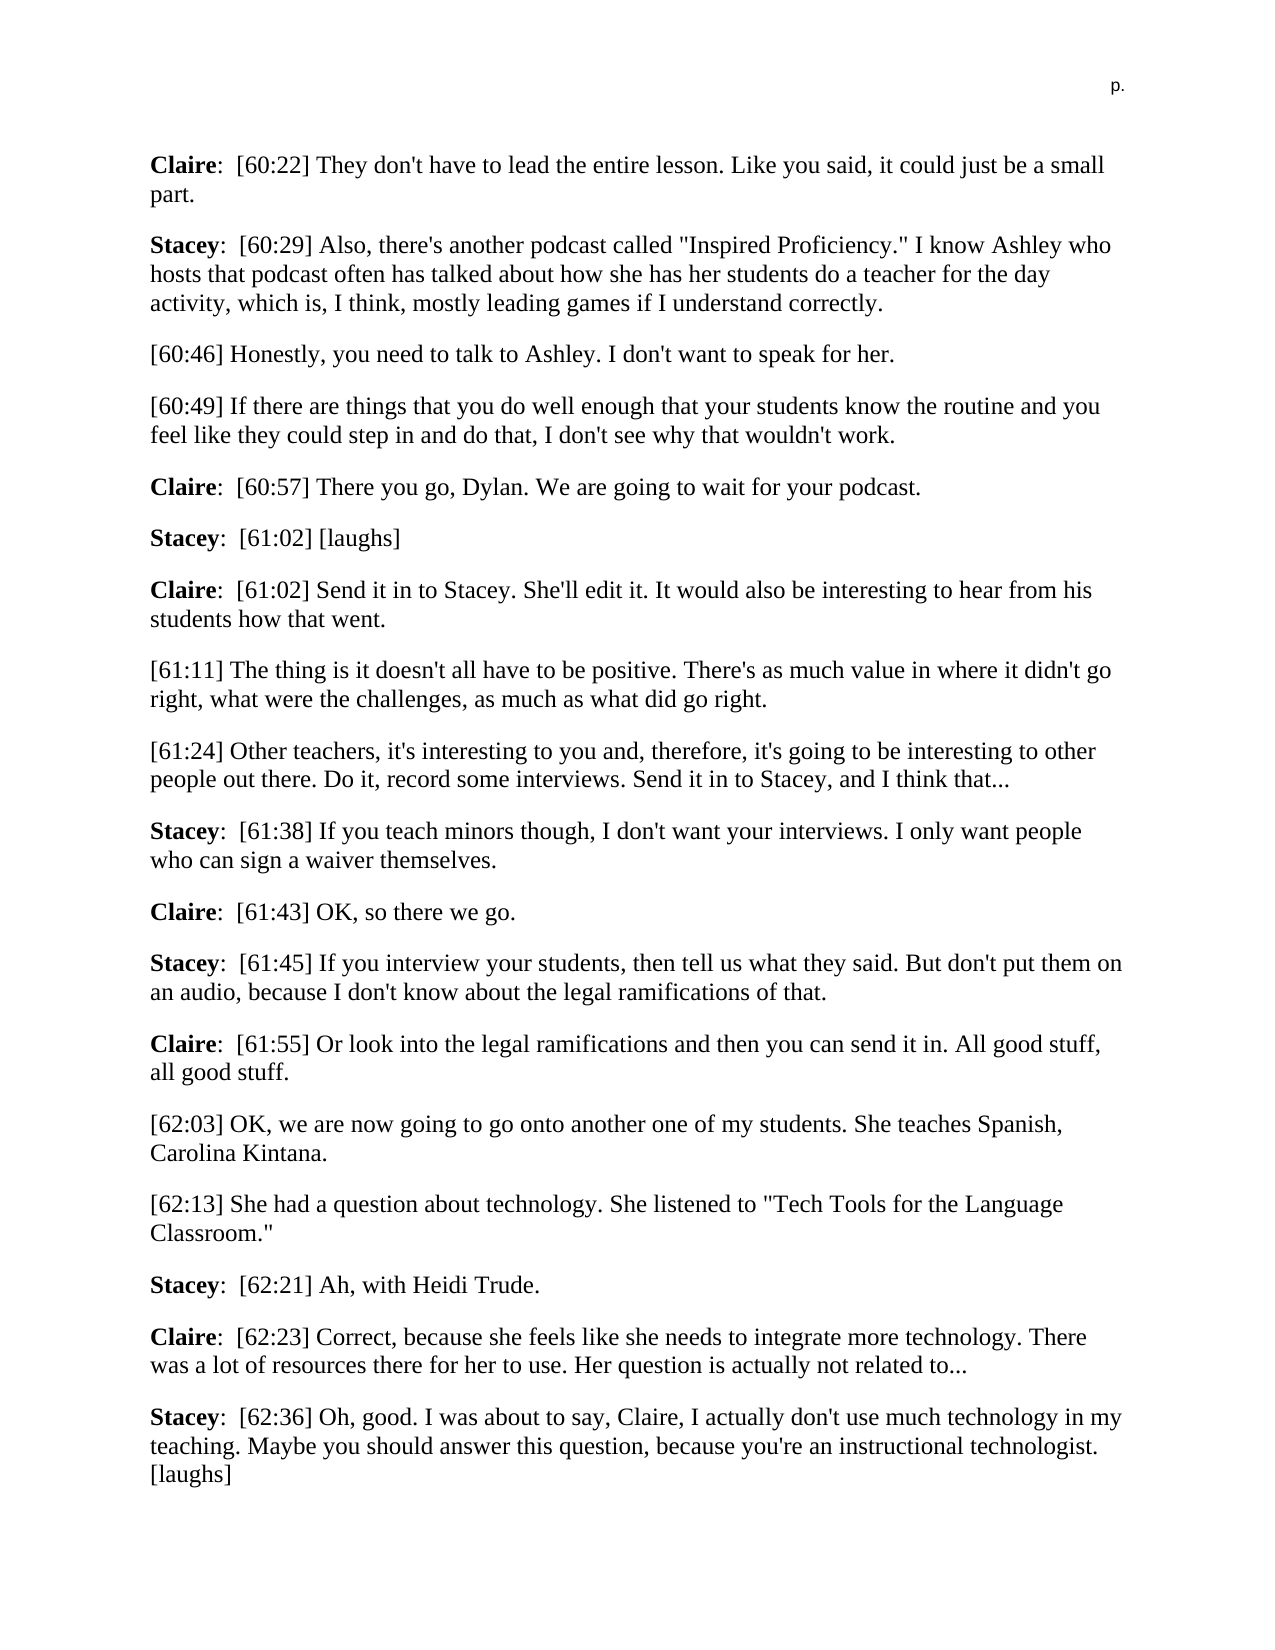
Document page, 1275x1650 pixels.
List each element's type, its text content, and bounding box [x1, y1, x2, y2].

text Stacey: [61:45] If you interview your students, then tell us what they said. But don't put them on an audio, because I don't know about the legal ramifications of that. [150, 948, 1125, 1006]
text Stacey: [60:29] Also, there's another podcast called "Inspired Proficiency." I know Ashley who hosts that podcast often has talked about how she has her students do a teacher for the day activity, which is, I think, mostly leading games if I understand correctly. [150, 230, 1125, 317]
text Claire: [61:43] OK, so there we go. [150, 897, 1125, 925]
text Claire: [61:02] Send it in to Stacey. She'll edit it. It would also be interesting to hear from his students how that went. [150, 575, 1125, 632]
text [60:46] Honestly, you need to talk to Ashley. I don't want to speak for her. [150, 339, 1125, 368]
text Claire: [60:57] There you go, Dylan. We are going to wait for your podcast. [150, 472, 1125, 500]
text [62:13] She had a question about technology. She listened to "Tech Tools for the Language Classroom." [150, 1189, 1125, 1247]
text [62:03] OK, we are now going to go onto another one of my students. She teaches Spanish, Carolina Kintana. [150, 1109, 1125, 1167]
text Claire: [61:55] Or look into the legal ramifications and then you can send it in. All good stuff, all good stuff. [150, 1029, 1125, 1086]
text [61:11] The thing is it doesn't all have to be positive. There's as much value in where it didn't go right, what were the challenges, as much as what did go right. [150, 655, 1125, 713]
text Stacey: [61:02] [laughs] [150, 523, 1125, 552]
text Stacey: [62:36] Oh, good. I was about to say, Claire, I actually don't use much technology in my teaching. Maybe you should answer this question, because you're an instructional technologist. [laughs] [150, 1402, 1125, 1488]
text Claire: [60:22] They don't have to lead the entire lesson. Like you said, it could just be a small part. [150, 150, 1125, 207]
text [61:24] Other teachers, it's interesting to you and, therefore, it's going to be interesting to other people out there. Do it, record some interviews. Send it in to Stacey, and I think that... [150, 736, 1125, 793]
text Claire: [62:23] Correct, because she feels like she needs to integrate more technology. There was a lot of resources there for her to use. Her question is actually not related to... [150, 1322, 1125, 1379]
text Stacey: [62:21] Ah, with Heidi Trude. [150, 1270, 1125, 1299]
text Stacey: [61:38] If you teach minors though, I don't want your interviews. I only want people who can sign a waiver themselves. [150, 816, 1125, 874]
text [60:49] If there are things that you do well enough that your students know the routine and you feel like they could step in and do that, I don't see why that wouldn't work. [150, 391, 1125, 449]
